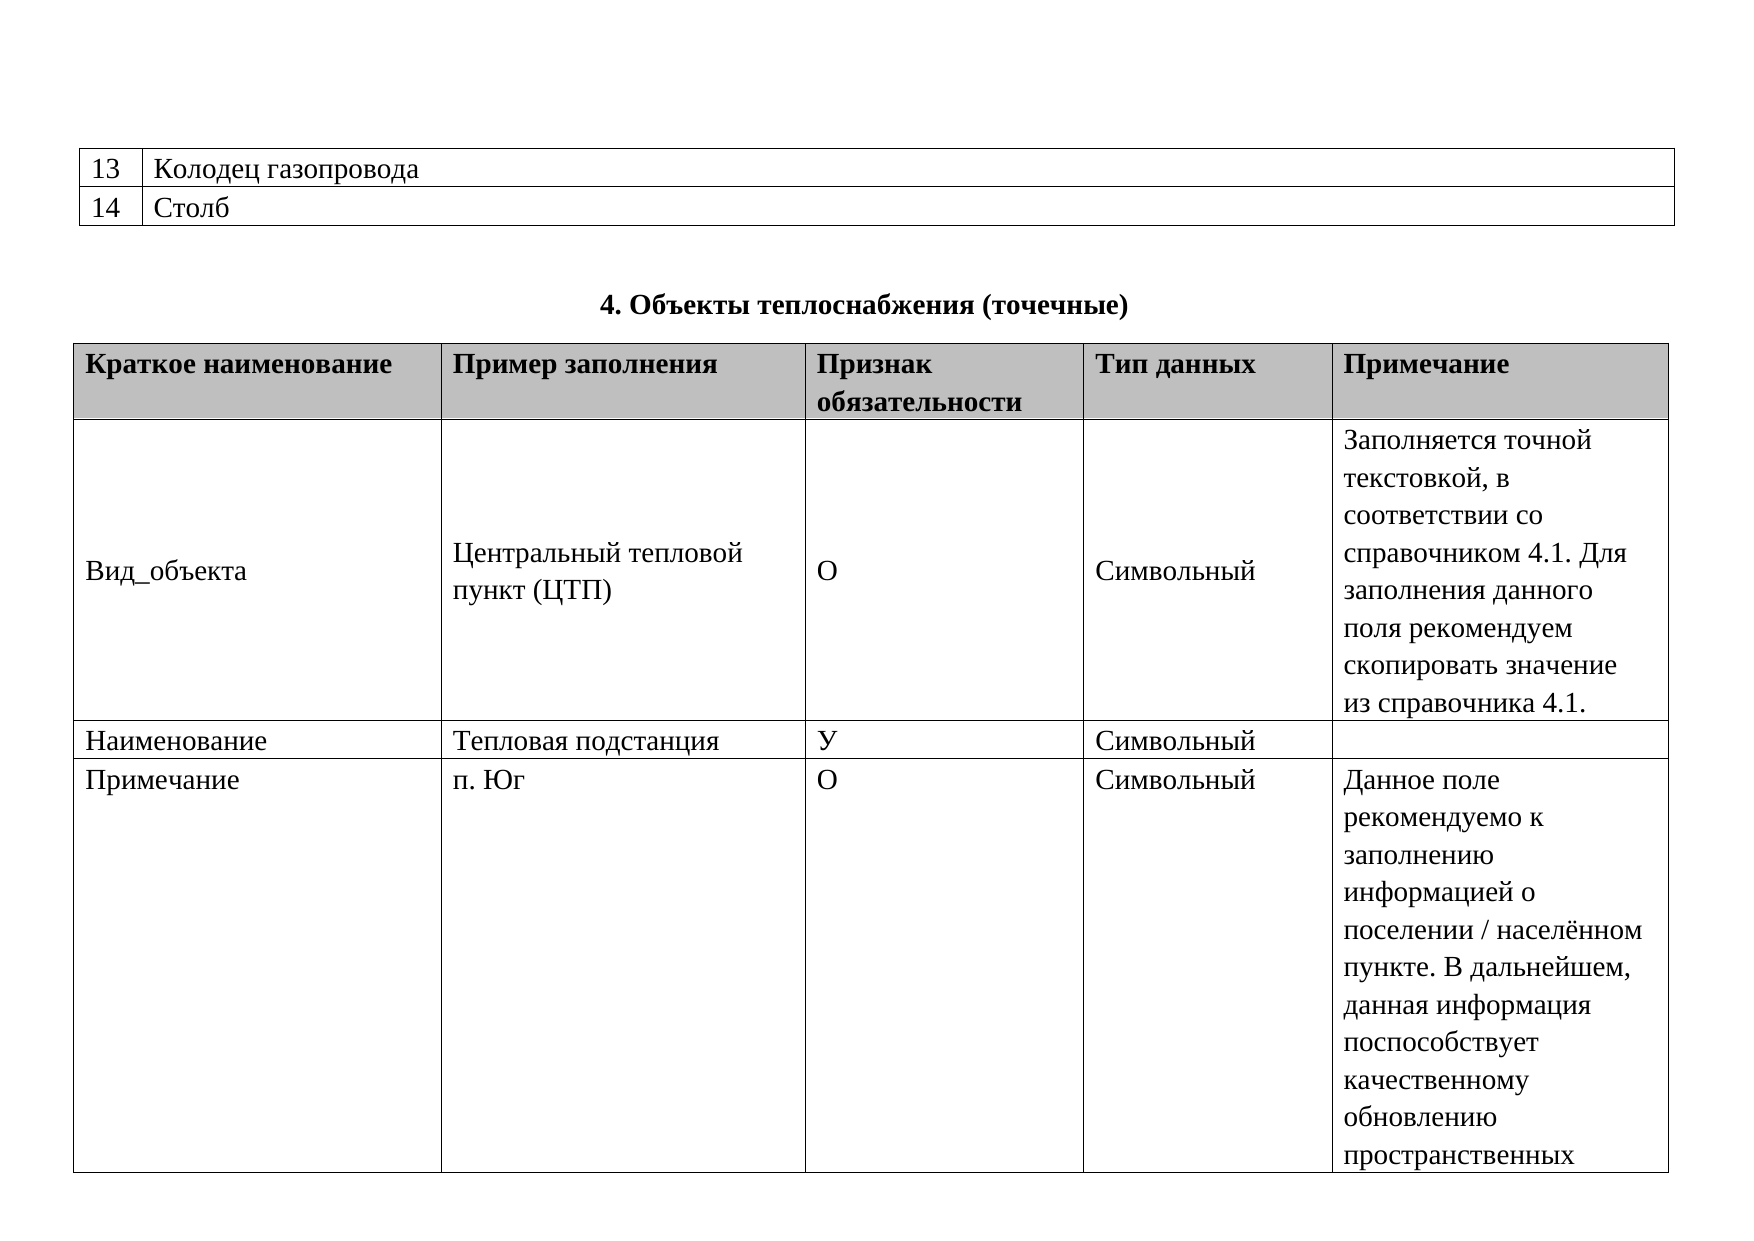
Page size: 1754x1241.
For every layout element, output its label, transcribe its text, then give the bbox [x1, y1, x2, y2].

table_cell Примечание [74, 759, 441, 1172]
table_cell 14 [80, 187, 142, 225]
table_cell Вид_объекта [74, 420, 441, 719]
table_header Примечание [1333, 344, 1668, 418]
table_cell Столб [143, 187, 1674, 225]
table_cell О [806, 420, 1083, 719]
table_cell О [806, 759, 1083, 1172]
table_header Краткое наименование [74, 344, 441, 418]
table_cell п. Юг [442, 759, 805, 1172]
table_cell Символьный [1084, 420, 1332, 719]
table_cell У [806, 721, 1083, 758]
text 4. Объекты теплоснабжения (точечные) [29, 284, 1625, 322]
table_cell Центральный тепловой пункт (ЦТП) [442, 420, 805, 719]
table_cell [1333, 721, 1668, 758]
table_cell 13 [80, 149, 142, 186]
table_cell Символьный [1084, 721, 1332, 758]
table_cell Тепловая подстанция [442, 721, 805, 758]
table_cell Символьный [1084, 759, 1332, 1172]
table_header Пример заполнения [442, 344, 805, 418]
table_header Тип данных [1084, 344, 1332, 418]
table_header Признак обязательности [806, 344, 1083, 418]
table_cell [1333, 759, 1668, 1172]
table_cell Колодец газопровода [143, 149, 1674, 186]
table_cell Наименование [74, 721, 441, 758]
table_cell Заполняется точной текстовкой, в соответствии со справочником 4.1. Для заполнения данного поля рекомендуем скопировать значение из справочника 4.1. [1333, 420, 1668, 719]
